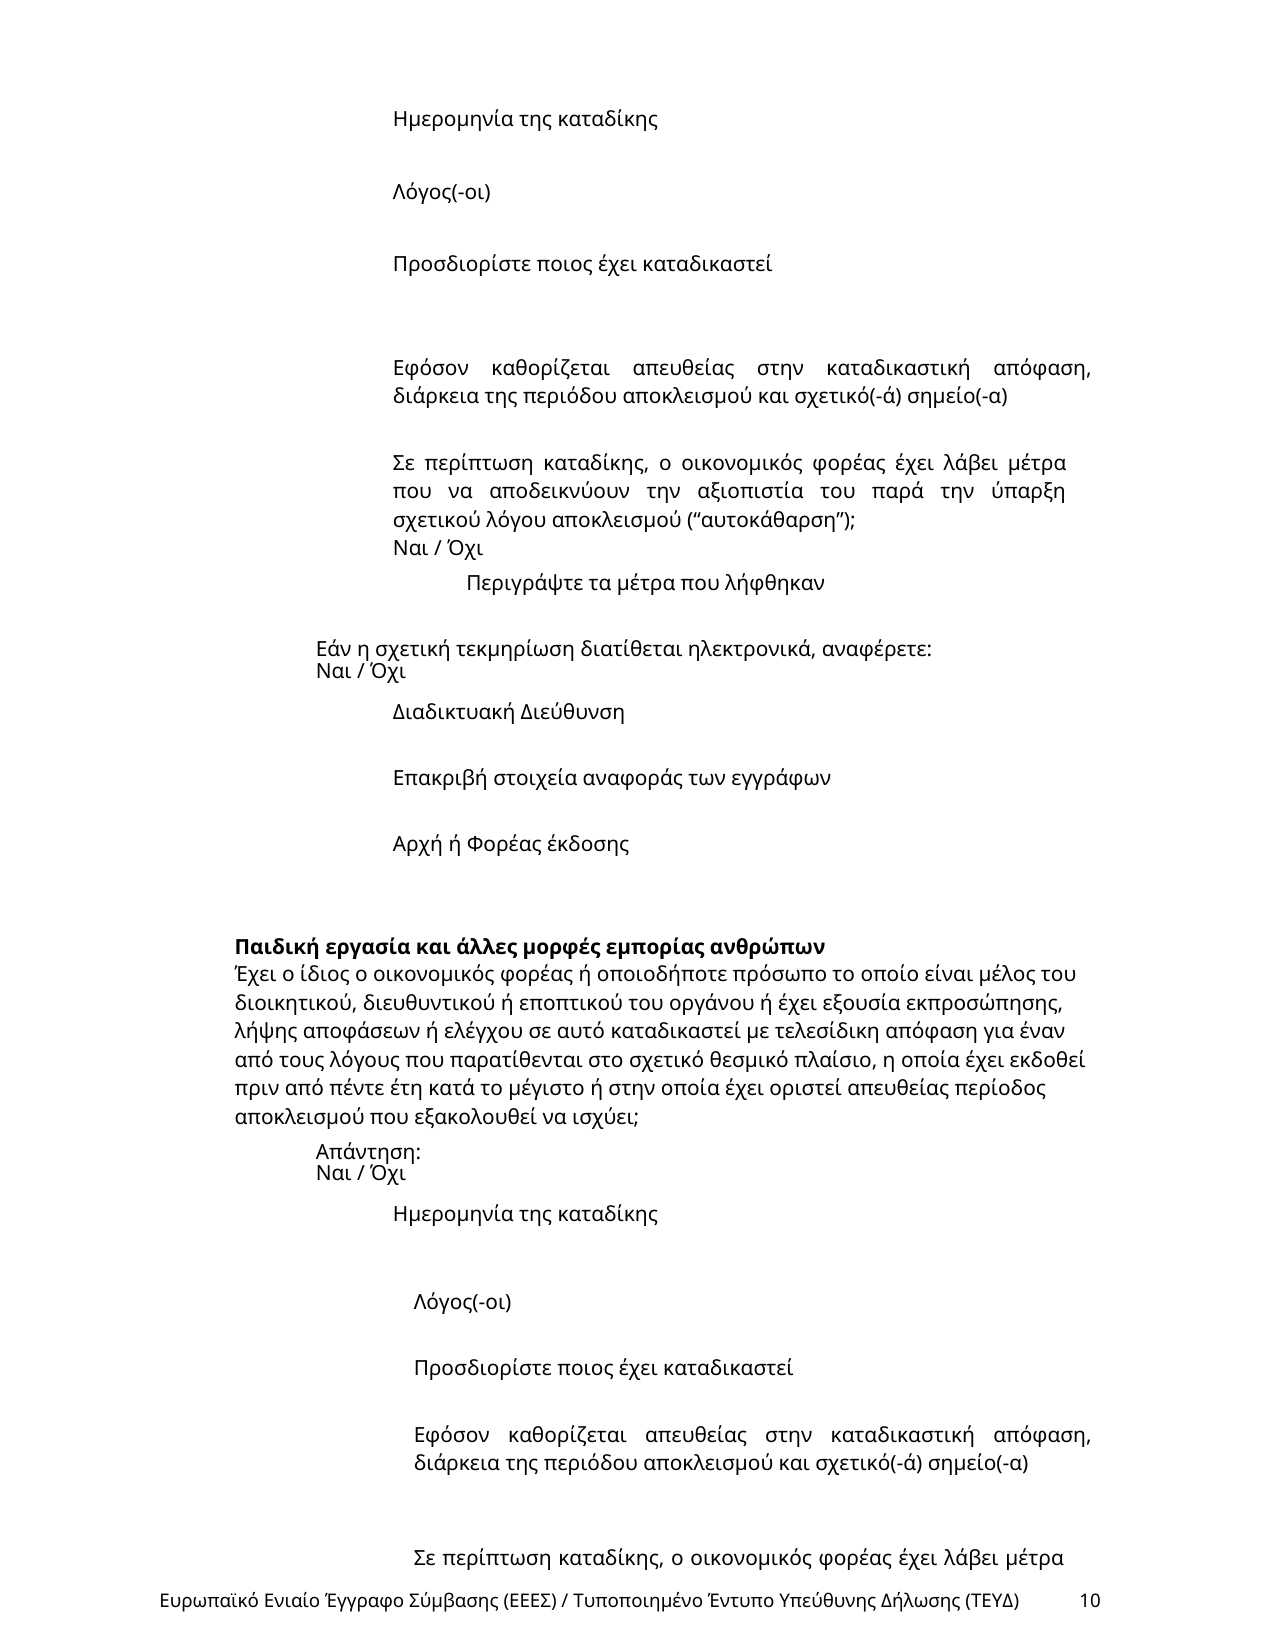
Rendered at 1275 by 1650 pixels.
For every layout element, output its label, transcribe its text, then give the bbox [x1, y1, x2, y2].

subtitle Εάν η σχετική τεκμηρίωση διατίθεται ηλεκτρονικά, αναφέρετε: [316, 640, 1092, 661]
text Ναι / Όχι [393, 533, 1092, 561]
text Ναι / Όχι [316, 1164, 1092, 1184]
text Απάντηση: [316, 1142, 1092, 1163]
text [413, 1542, 1065, 1571]
subtitle Ημερομηνία της καταδίκης [393, 69, 784, 141]
subtitle Ημερομηνία της καταδίκης [393, 1205, 1092, 1226]
text Προσδιορίστε ποιος έχει καταδικαστεί [413, 1359, 1092, 1380]
subtitle Περιγράψτε τα μέτρα που λήφθηκαν [199, 574, 554, 594]
subtitle Λόγος(-οι) [393, 141, 784, 214]
subtitle Παιδική εργασία και άλλες μορφές εμπορίας ανθρώπων [234, 938, 1092, 959]
text Εφόσον καθορίζεται απευθείας στην καταδικαστική απόφαση, διάρκεια της περιόδου αποκλεισμού και σχετικό(-ά) σημείο(-α) [413, 1419, 1092, 1476]
text Ναι / Όχι [316, 661, 1092, 682]
subtitle Εφόσον καθορίζεται απευθείας στην καταδικαστική απόφαση, διάρκεια της περιόδου αποκλεισμού και σχετικό(-ά) σημείο(-α) [393, 352, 1092, 409]
subtitle Επακριβή στοιχεία αναφοράς των εγγράφων [343, 768, 1092, 789]
subtitle Αρχή ή Φορέας έκδοσης [393, 834, 1092, 855]
subtitle Διαδικτυακή Διεύθυνση [393, 702, 1092, 723]
text Έχει ο ίδιος ο οικονομικός φορέας ή οποιοδήποτε πρόσωπο το οποίο είναι μέλος του διοικητικού, διευθυντικού ή εποπτικού του οργάνου ή έχει εξουσία εκπροσώπησης, λήψης αποφάσεων ή ελέγχου σε αυτό καταδικαστεί με τελεσίδικη απόφαση για έναν από τους λόγους που παρατίθενται στο σχετικό θεσμικό πλαίσιο, η οποία έχει εκδοθεί πριν από πέντε έτη κατά το μέγιστο ή στην οποία έχει οριστεί απευθείας περίοδος αποκλεισμού που εξακολουθεί να ισχύει; [234, 959, 1092, 1130]
subtitle Περιγράψτε τα μέτρα που λήφθηκαν [556, 574, 1092, 594]
text Λόγος(-οι) [413, 1292, 1092, 1313]
subtitle Προσδιορίστε ποιος έχει καταδικαστεί [393, 214, 1092, 286]
